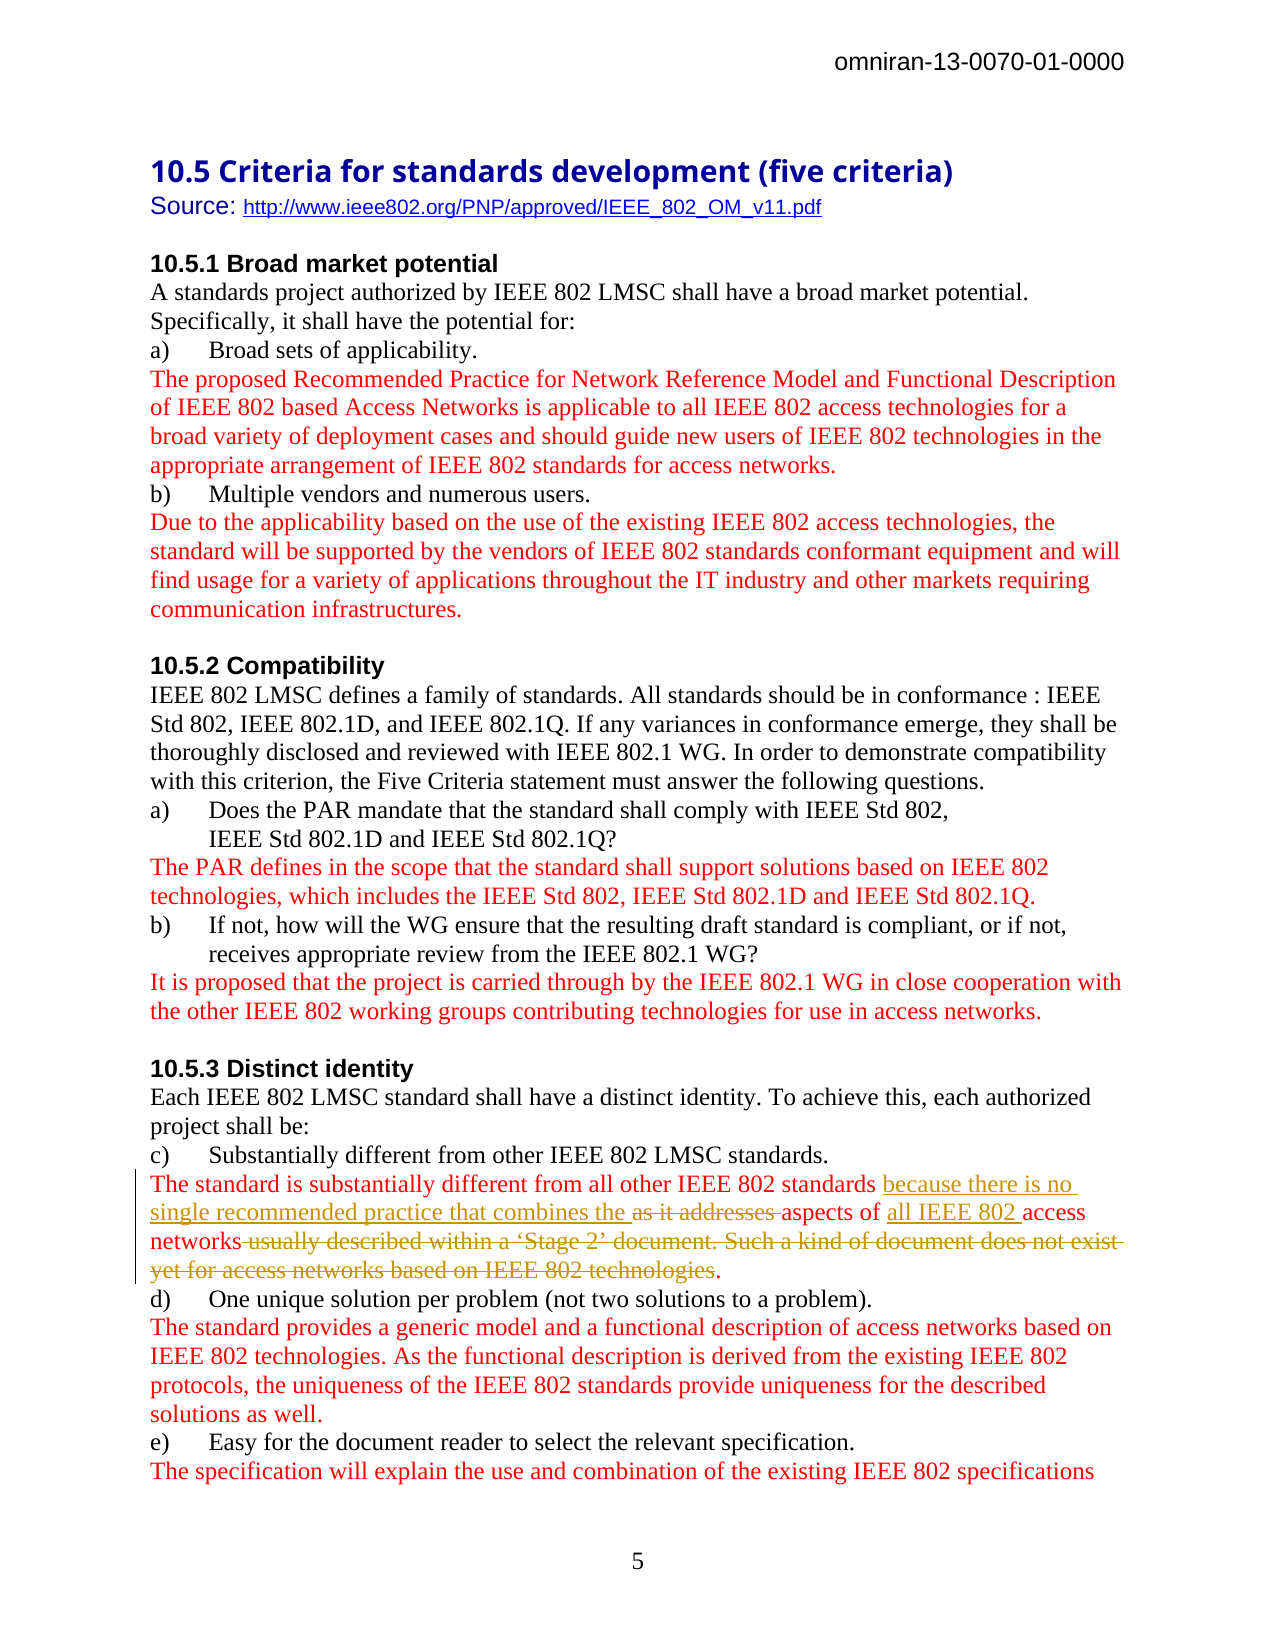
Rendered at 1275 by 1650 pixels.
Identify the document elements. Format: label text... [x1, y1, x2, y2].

text A standards project authorized by IEEE 802 LMSC shall have a broad market potential. Specifically, it shall have the potential for: [150, 277, 1125, 335]
text c) Substantially different from other IEEE 802 LMSC standards. [150, 1140, 1125, 1169]
text The standard is substantially different from all other IEEE 802 standards aspects of access networks. [150, 1169, 1125, 1284]
text The PAR defines in the scope that the standard shall support solutions based on IEEE 802 technologies, which includes the IEEE Std 802, IEEE Std 802.1D and IEEE Std 802.1Q. [150, 852, 1125, 910]
text Each IEEE 802 LMSC standard shall have a distinct identity. To achieve this, each authorized project shall be: [150, 1082, 1125, 1140]
text IEEE Std 802.1D and IEEE Std 802.1Q? [150, 824, 1125, 852]
text a) Does the PAR mandate that the standard shall comply with IEEE Std 802, [150, 795, 1125, 824]
text IEEE 802 LMSC defines a family of standards. All standards should be in conformance : IEEE Std 802, IEEE 802.1D, and IEEE 802.1Q. If any variances in conformance emerge, they shall be thoroughly disclosed and reviewed with IEEE 802.1 WG. In order to demonstrate compatibility with this criterion, the Five Criteria statement must answer the following questions. [150, 680, 1125, 795]
text It is proposed that the project is carried through by the IEEE 802.1 WG in close cooperation with the other IEEE 802 working groups contributing technologies for use in access networks. [150, 967, 1125, 1025]
text b) If not, how will the WG ensure that the resulting draft standard is compliant, or if not, receives appropriate review from the IEEE 802.1 WG? [150, 910, 1125, 967]
text The standard provides a generic model and a functional description of access networks based on IEEE 802 technologies. As the functional description is derived from the existing IEEE 802 protocols, the uniqueness of the IEEE 802 standards provide uniqueness for the described solutions as well. [150, 1312, 1125, 1427]
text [150, 1456, 1125, 1485]
text 10.5 Criteria for standards development (five criteria) [150, 150, 1125, 191]
text 10.5.1 Broad market potential [150, 249, 1125, 277]
text 10.5.2 Compatibility [150, 651, 1125, 680]
text e) Easy for the document reader to select the relevant specification. [150, 1427, 1125, 1456]
text a) Broad sets of applicability. [150, 335, 1125, 364]
text b) Multiple vendors and numerous users. [150, 479, 1125, 507]
text 10.5.3 Distinct identity [150, 1054, 1125, 1082]
text Due to the applicability based on the use of the existing IEEE 802 access technologies, the standard will be supported by the vendors of IEEE 802 standards conformant equipment and will find usage for a variety of applications throughout the IT industry and other markets requiring communication infrastructures. [150, 507, 1125, 622]
text d) One unique solution per problem (not two solutions to a problem). [150, 1284, 1125, 1312]
text The proposed Recommended Practice for Network Reference Model and Functional Description of IEEE 802 based Access Networks is applicable to all IEEE 802 access technologies for a broad variety of deployment cases and should guide new users of IEEE 802 technologies in the appropriate arrangement of IEEE 802 standards for access networks. [150, 364, 1125, 479]
text Source: http://www.ieee802.org/PNP/approved/IEEE_802_OM_v11.pdf [150, 191, 1125, 220]
